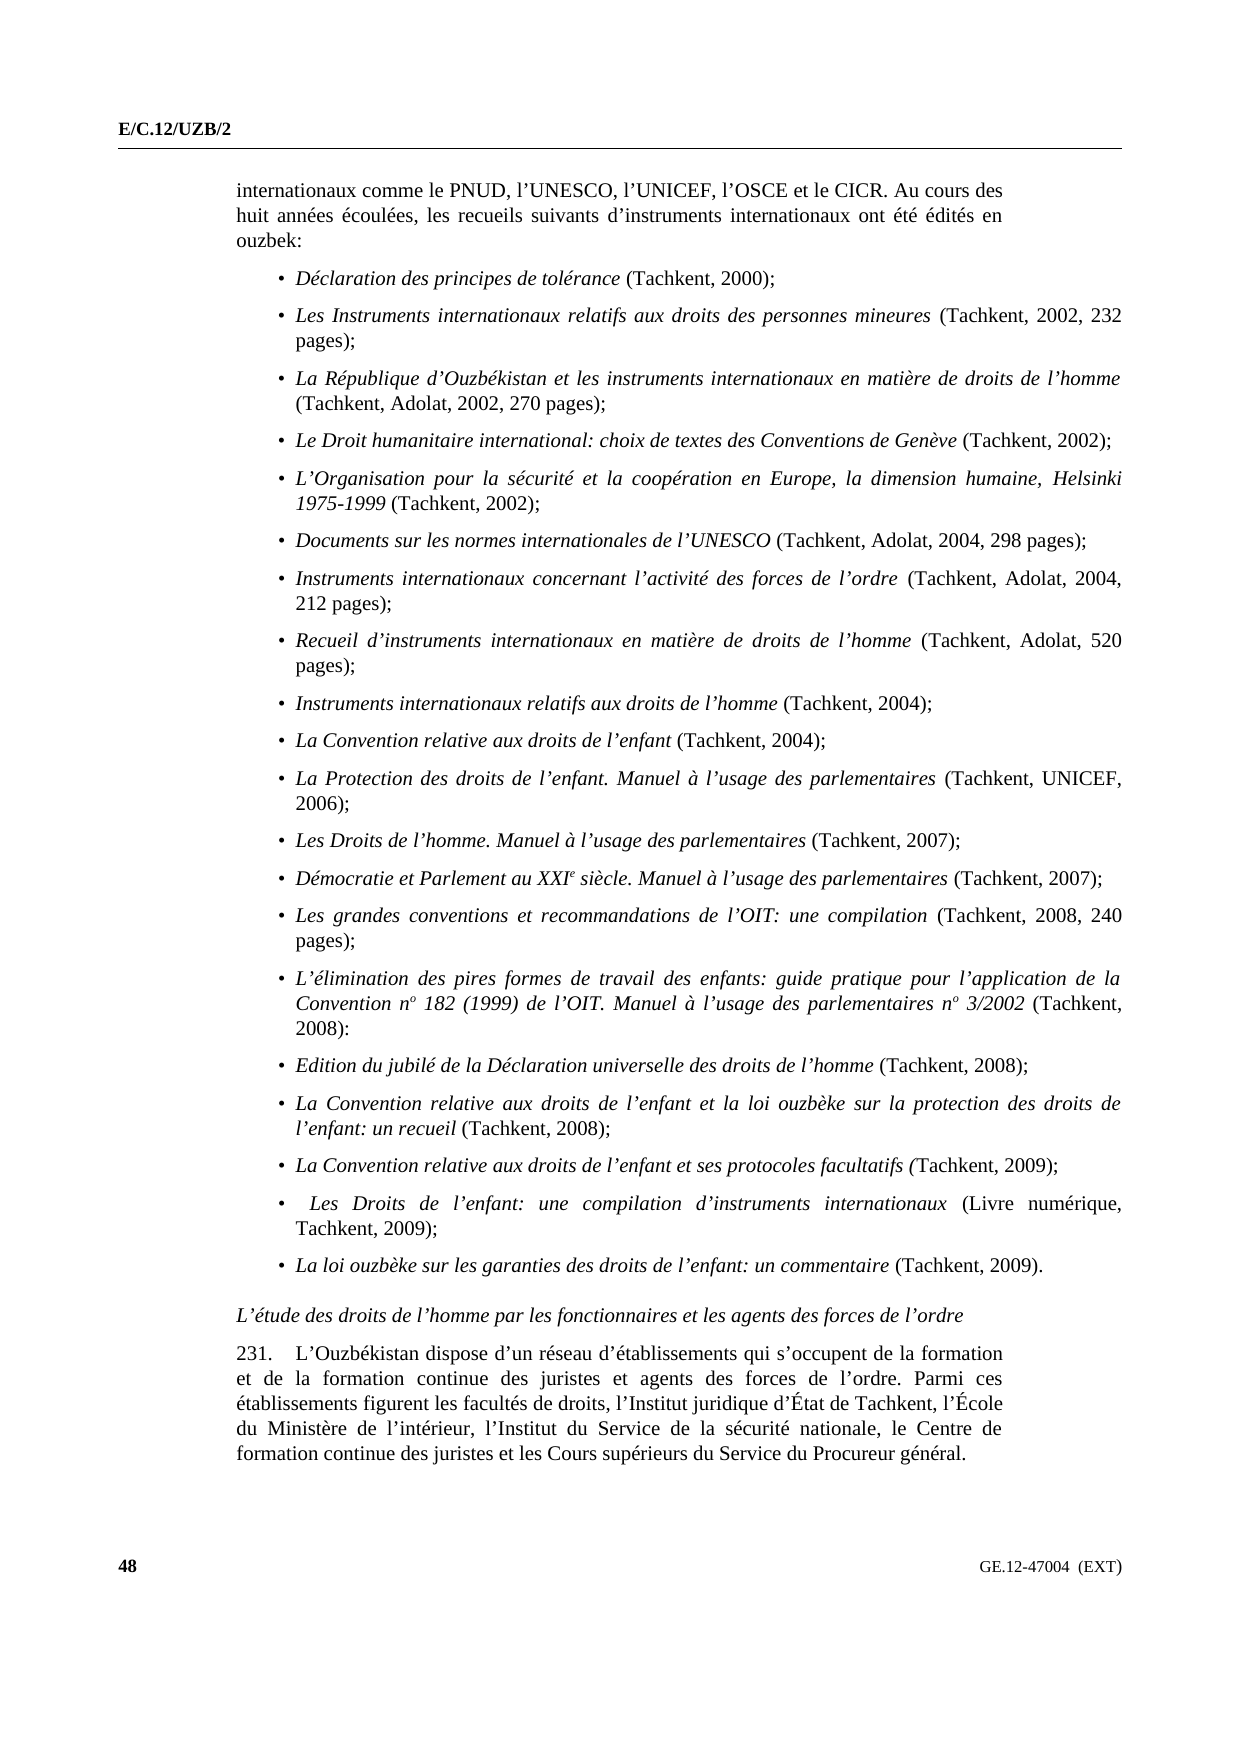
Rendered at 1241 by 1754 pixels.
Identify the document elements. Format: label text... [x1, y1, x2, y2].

text La Convention relative aux droits de l’enfant (Tachkent, 2004); [278, 727, 1122, 752]
text L’Organisation pour la sécurité et la coopération en Europe, la dimension humaine, Helsinki 1975-1999 (Tachkent, 2002); [278, 465, 1122, 515]
text Démocratie et Parlement au XXIe siècle. Manuel à l’usage des parlementaires (Tachkent, 2007); [278, 865, 1122, 890]
text Instruments internationaux relatifs aux droits de l’homme (Tachkent, 2004); [278, 690, 1122, 715]
text Le Droit humanitaire international: choix de textes des Conventions de Genève (Tachkent, 2002); [278, 427, 1122, 452]
text Les Instruments internationaux relatifs aux droits des personnes mineures (Tachkent, 2002, 232 pages); [278, 302, 1122, 352]
text Instruments internationaux concernant l’activité des forces de l’ordre (Tachkent, Adolat, 2004, 212 pages); [278, 565, 1122, 615]
text Recueil d’instruments internationaux en matière de droits de l’homme (Tachkent, Adolat, 520 pages); [278, 627, 1122, 677]
text 231. L’Ouzbékistan dispose d’un réseau d’établissements qui s’occupent de la formation et de la formation continue des juristes et agents des forces de l’ordre. Parmi ces établissements figurent les facultés de droits, l’Institut juridique d’État de Tachkent, l’École du Ministère de l’intérieur, l’Institut du Service de la sécurité nationale, le Centre de formation continue des juristes et les Cours supérieurs du Service du Procureur général. [236, 1340, 1004, 1465]
text La loi ouzbèke sur les garanties des droits de l’enfant: un commentaire (Tachkent, 2009). [278, 1252, 1122, 1277]
text L’étude des droits de l’homme par les fonctionnaires et les agents des forces de l’ordre [118, 1302, 1004, 1327]
text La Protection des droits de l’enfant. Manuel à l’usage des parlementaires (Tachkent, UNICEF, 2006); [278, 765, 1122, 815]
text Les Droits de l’enfant: une compilation d’instruments internationaux (Livre numérique, Tachkent, 2009); [278, 1190, 1122, 1240]
text Les Droits de l’homme. Manuel à l’usage des parlementaires (Tachkent, 2007); [278, 827, 1122, 852]
text Déclaration des principes de tolérance (Tachkent, 2000); [278, 265, 1122, 290]
text Edition du jubilé de la Déclaration universelle des droits de l’homme (Tachkent, 2008); [278, 1052, 1122, 1077]
text L’élimination des pires formes de travail des enfants: guide pratique pour l’application de la Convention no 182 (1999) de l’OIT. Manuel à l’usage des parlementaires no 3/2002 (Tachkent, 2008): [278, 965, 1122, 1040]
text Documents sur les normes internationales de l’UNESCO (Tachkent, Adolat, 2004, 298 pages); [278, 527, 1122, 552]
text La République d’Ouzbékistan et les instruments internationaux en matière de droits de l’homme (Tachkent, Adolat, 2002, 270 pages); [278, 365, 1122, 415]
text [236, 177, 1004, 252]
text La Convention relative aux droits de l’enfant et ses protocoles facultatifs (Tachkent, 2009); [278, 1152, 1122, 1177]
text La Convention relative aux droits de l’enfant et la loi ouzbèke sur la protection des droits de l’enfant: un recueil (Tachkent, 2008); [278, 1090, 1122, 1140]
text Les grandes conventions et recommandations de l’OIT: une compilation (Tachkent, 2008, 240 pages); [278, 902, 1122, 952]
